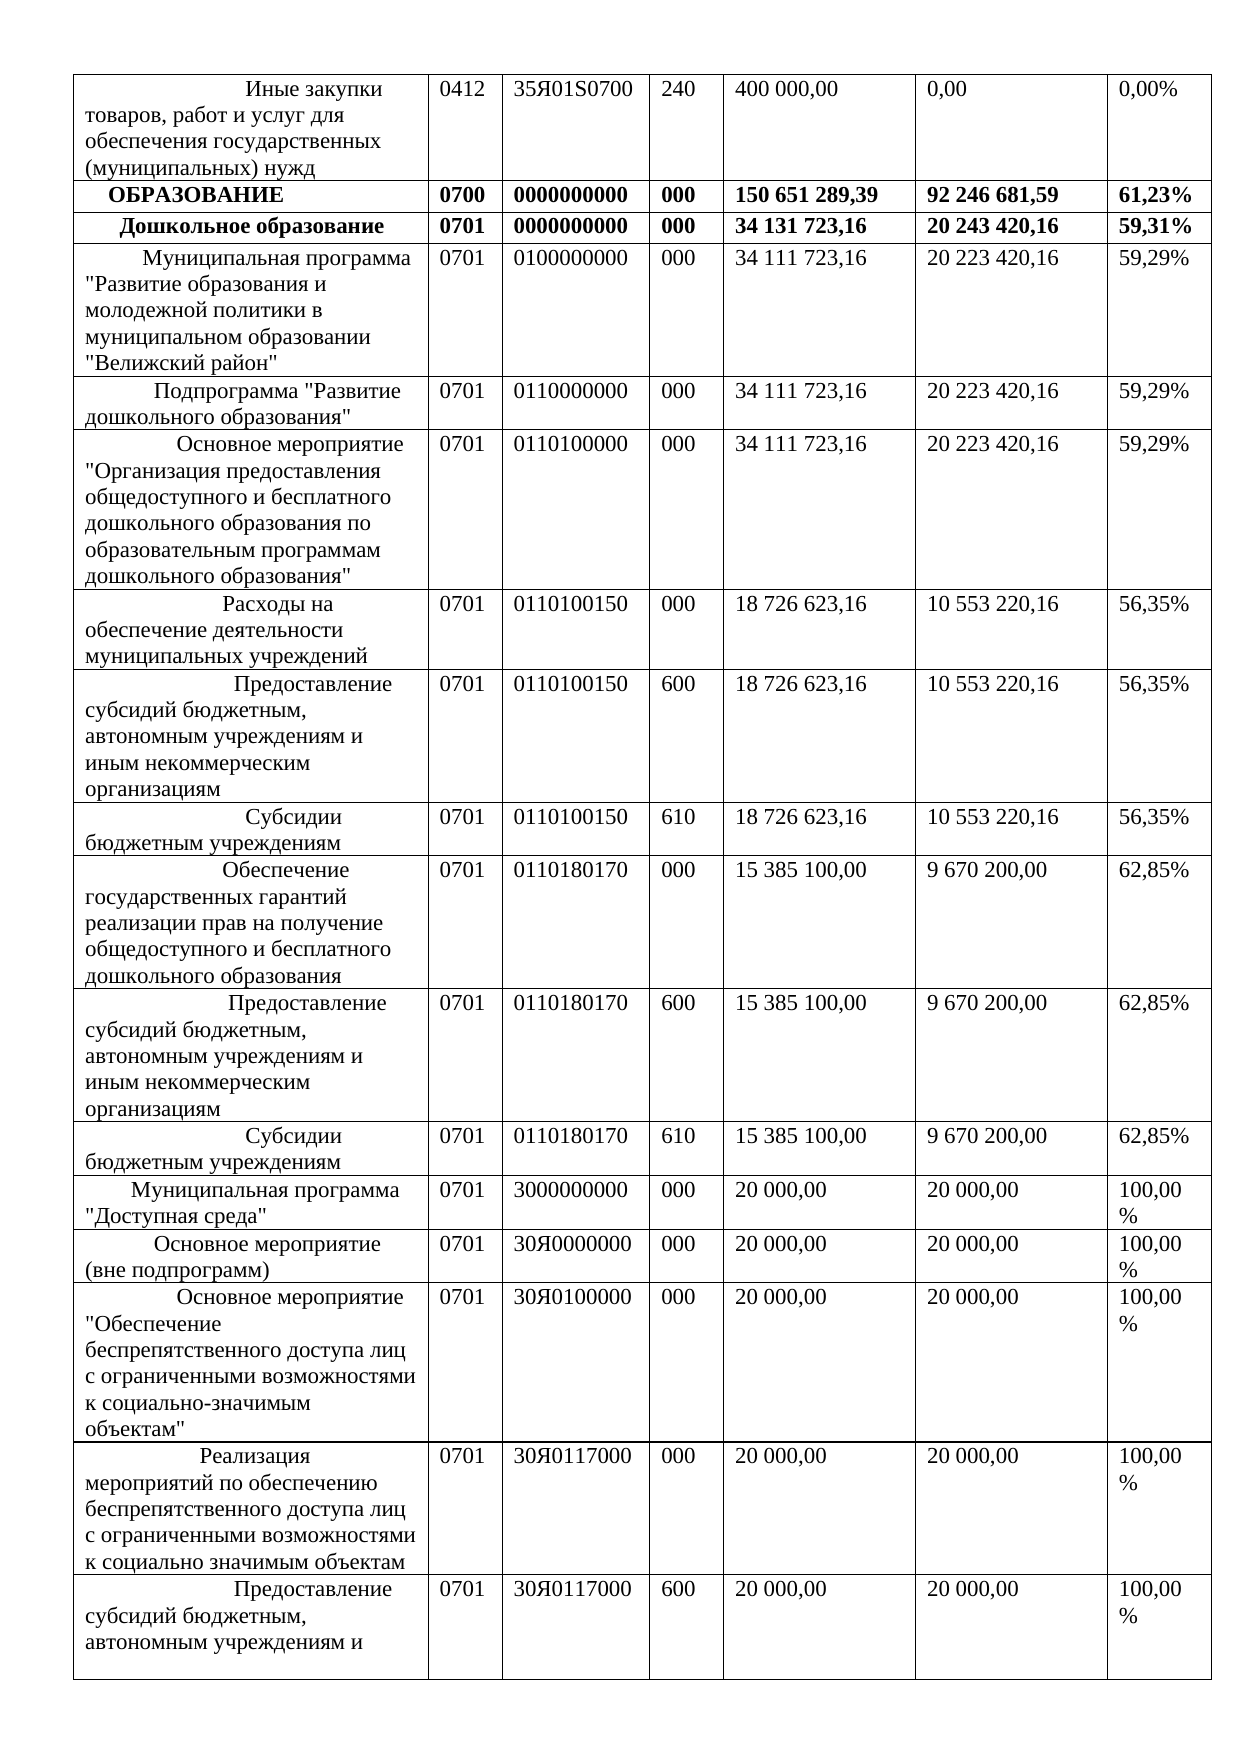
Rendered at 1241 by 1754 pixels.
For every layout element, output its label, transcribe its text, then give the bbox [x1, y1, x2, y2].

table_cell 0701 [429, 670, 502, 802]
table_cell 600 [650, 670, 723, 802]
table_cell 30Я0117000 [503, 1443, 649, 1574]
table_cell 000 [650, 430, 723, 589]
table_cell 20 000,00 [916, 1283, 1107, 1441]
table_cell 18 726 623,16 [724, 803, 915, 855]
table_cell 150 651 289,39 [724, 181, 915, 212]
table_cell 000 [650, 1230, 723, 1282]
table_cell Обеспечение государственных гарантий реализации прав на получение общедоступного и бесплатного дошкольного образования [74, 856, 428, 988]
table_cell 10 553 220,16 [916, 590, 1107, 669]
table_cell 34 111 723,16 [724, 377, 915, 429]
table_cell 20 000,00 [724, 1575, 915, 1679]
table_cell Расходы на обеспечение деятельности муниципальных учреждений [74, 590, 428, 669]
table_cell 18 726 623,16 [724, 670, 915, 802]
table_cell Предоставление субсидий бюджетным, автономным учреждениям и иным некоммерческим организациям [74, 670, 428, 802]
table_cell 0701 [429, 377, 502, 429]
table_cell 20 000,00 [724, 1230, 915, 1282]
table_cell 62,85% [1108, 1122, 1211, 1175]
table_cell 100,00% [1108, 1176, 1211, 1228]
table_cell Реализация мероприятий по обеспечению беспрепятственного доступа лиц с ограниченными возможностями к социально значимым объектам [74, 1443, 428, 1574]
table_cell 400 000,00 [724, 75, 915, 180]
table_cell 59,29% [1108, 244, 1211, 376]
table_cell 20 000,00 [916, 1443, 1107, 1574]
table_cell 100,00% [1108, 1283, 1211, 1441]
table_cell 0000000000 [503, 213, 649, 243]
table_cell 0701 [429, 1575, 502, 1679]
table_cell 0100000000 [503, 244, 649, 376]
table_cell 0701 [429, 590, 502, 669]
table_cell 62,85% [1108, 856, 1211, 988]
table_cell 0110180170 [503, 1122, 649, 1175]
table_cell 20 243 420,16 [916, 213, 1107, 243]
table_cell 0,00% [1108, 75, 1211, 180]
table_cell 59,29% [1108, 430, 1211, 589]
table_cell 100,00% [1108, 1575, 1211, 1679]
table_cell 0110180170 [503, 989, 649, 1121]
table_cell 15 385 100,00 [724, 989, 915, 1121]
table_cell ОБРАЗОВАНИЕ [74, 181, 428, 212]
table_cell 9 670 200,00 [916, 989, 1107, 1121]
table_cell 240 [650, 75, 723, 180]
table_cell 0701 [429, 803, 502, 855]
table_cell 61,23% [1108, 181, 1211, 212]
table_cell Муниципальная программа "Доступная среда" [74, 1176, 428, 1228]
table_cell 610 [650, 803, 723, 855]
table_cell 0701 [429, 244, 502, 376]
table_cell 100,00% [1108, 1230, 1211, 1282]
table_cell 10 553 220,16 [916, 670, 1107, 802]
table_cell 20 223 420,16 [916, 244, 1107, 376]
table_cell 0412 [429, 75, 502, 180]
table_cell 000 [650, 213, 723, 243]
table_cell 59,29% [1108, 377, 1211, 429]
table_cell 000 [650, 1443, 723, 1574]
table_cell Основное мероприятие "Организация предоставления общедоступного и бесплатного дошкольного образования по образовательным программам дошкольного образования" [74, 430, 428, 589]
table_cell 100,00% [1108, 1443, 1211, 1574]
table_cell 18 726 623,16 [724, 590, 915, 669]
table_cell 0110100150 [503, 670, 649, 802]
table_cell 20 000,00 [724, 1176, 915, 1228]
table_cell 20 223 420,16 [916, 430, 1107, 589]
table_cell 000 [650, 377, 723, 429]
table_cell Субсидии бюджетным учреждениям [74, 1122, 428, 1175]
table_cell 30Я0117000 [503, 1575, 649, 1679]
table_cell Основное мероприятие (вне подпрограмм) [74, 1230, 428, 1282]
table_cell 0110100150 [503, 803, 649, 855]
table_cell 0110180170 [503, 856, 649, 988]
table_cell 34 131 723,16 [724, 213, 915, 243]
table_cell Субсидии бюджетным учреждениям [74, 803, 428, 855]
table_cell Муниципальная программа "Развитие образования и молодежной политики в муниципальном образовании "Велижский район" [74, 244, 428, 376]
table_cell Основное мероприятие "Обеспечение беспрепятственного доступа лиц с ограниченными возможностями к социально-значимым объектам" [74, 1283, 428, 1441]
table_cell 20 000,00 [916, 1230, 1107, 1282]
table_cell 20 000,00 [916, 1575, 1107, 1679]
table_cell 0701 [429, 989, 502, 1121]
table_cell 34 111 723,16 [724, 244, 915, 376]
table_cell 30Я0100000 [503, 1283, 649, 1441]
table_cell 0701 [429, 213, 502, 243]
table_cell 610 [650, 1122, 723, 1175]
table_cell 0000000000 [503, 181, 649, 212]
table_cell 62,85% [1108, 989, 1211, 1121]
table_cell 0110000000 [503, 377, 649, 429]
table_cell 34 111 723,16 [724, 430, 915, 589]
table_cell 0701 [429, 430, 502, 589]
table_cell 10 553 220,16 [916, 803, 1107, 855]
table_cell 30Я0000000 [503, 1230, 649, 1282]
table_cell 000 [650, 590, 723, 669]
table_cell 0701 [429, 1176, 502, 1228]
table_cell 0700 [429, 181, 502, 212]
table_cell Иные закупки товаров, работ и услуг для обеспечения государственных (муниципальных) нужд [74, 75, 428, 180]
table_cell Дошкольное образование [74, 213, 428, 243]
table_cell 15 385 100,00 [724, 856, 915, 988]
table_cell 56,35% [1108, 803, 1211, 855]
table_cell 600 [650, 1575, 723, 1679]
table_cell 0701 [429, 856, 502, 988]
table_cell 000 [650, 856, 723, 988]
table_cell 15 385 100,00 [724, 1122, 915, 1175]
table_cell Подпрограмма "Развитие дошкольного образования" [74, 377, 428, 429]
table_cell 9 670 200,00 [916, 856, 1107, 988]
table_cell 56,35% [1108, 670, 1211, 802]
table_cell 20 223 420,16 [916, 377, 1107, 429]
table_cell 0110100000 [503, 430, 649, 589]
table_cell 000 [650, 1176, 723, 1228]
table_cell 92 246 681,59 [916, 181, 1107, 212]
table_cell 20 000,00 [724, 1283, 915, 1441]
table_cell 0110100150 [503, 590, 649, 669]
table_cell 20 000,00 [916, 1176, 1107, 1228]
table_cell 000 [650, 244, 723, 376]
table_cell 000 [650, 181, 723, 212]
table_cell 0,00 [916, 75, 1107, 180]
table_cell 3000000000 [503, 1176, 649, 1228]
table_cell 35Я01S0700 [503, 75, 649, 180]
table_cell 600 [650, 989, 723, 1121]
table_cell 9 670 200,00 [916, 1122, 1107, 1175]
table_cell 0701 [429, 1283, 502, 1441]
table_cell 59,31% [1108, 213, 1211, 243]
table_cell 000 [650, 1283, 723, 1441]
table_cell Предоставление субсидий бюджетным, автономным учреждениям и иным некоммерческим организациям [74, 989, 428, 1121]
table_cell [74, 1575, 428, 1679]
table_cell 0701 [429, 1122, 502, 1175]
table_cell 56,35% [1108, 590, 1211, 669]
table_cell 0701 [429, 1230, 502, 1282]
table_cell 0701 [429, 1443, 502, 1574]
table_cell 20 000,00 [724, 1443, 915, 1574]
